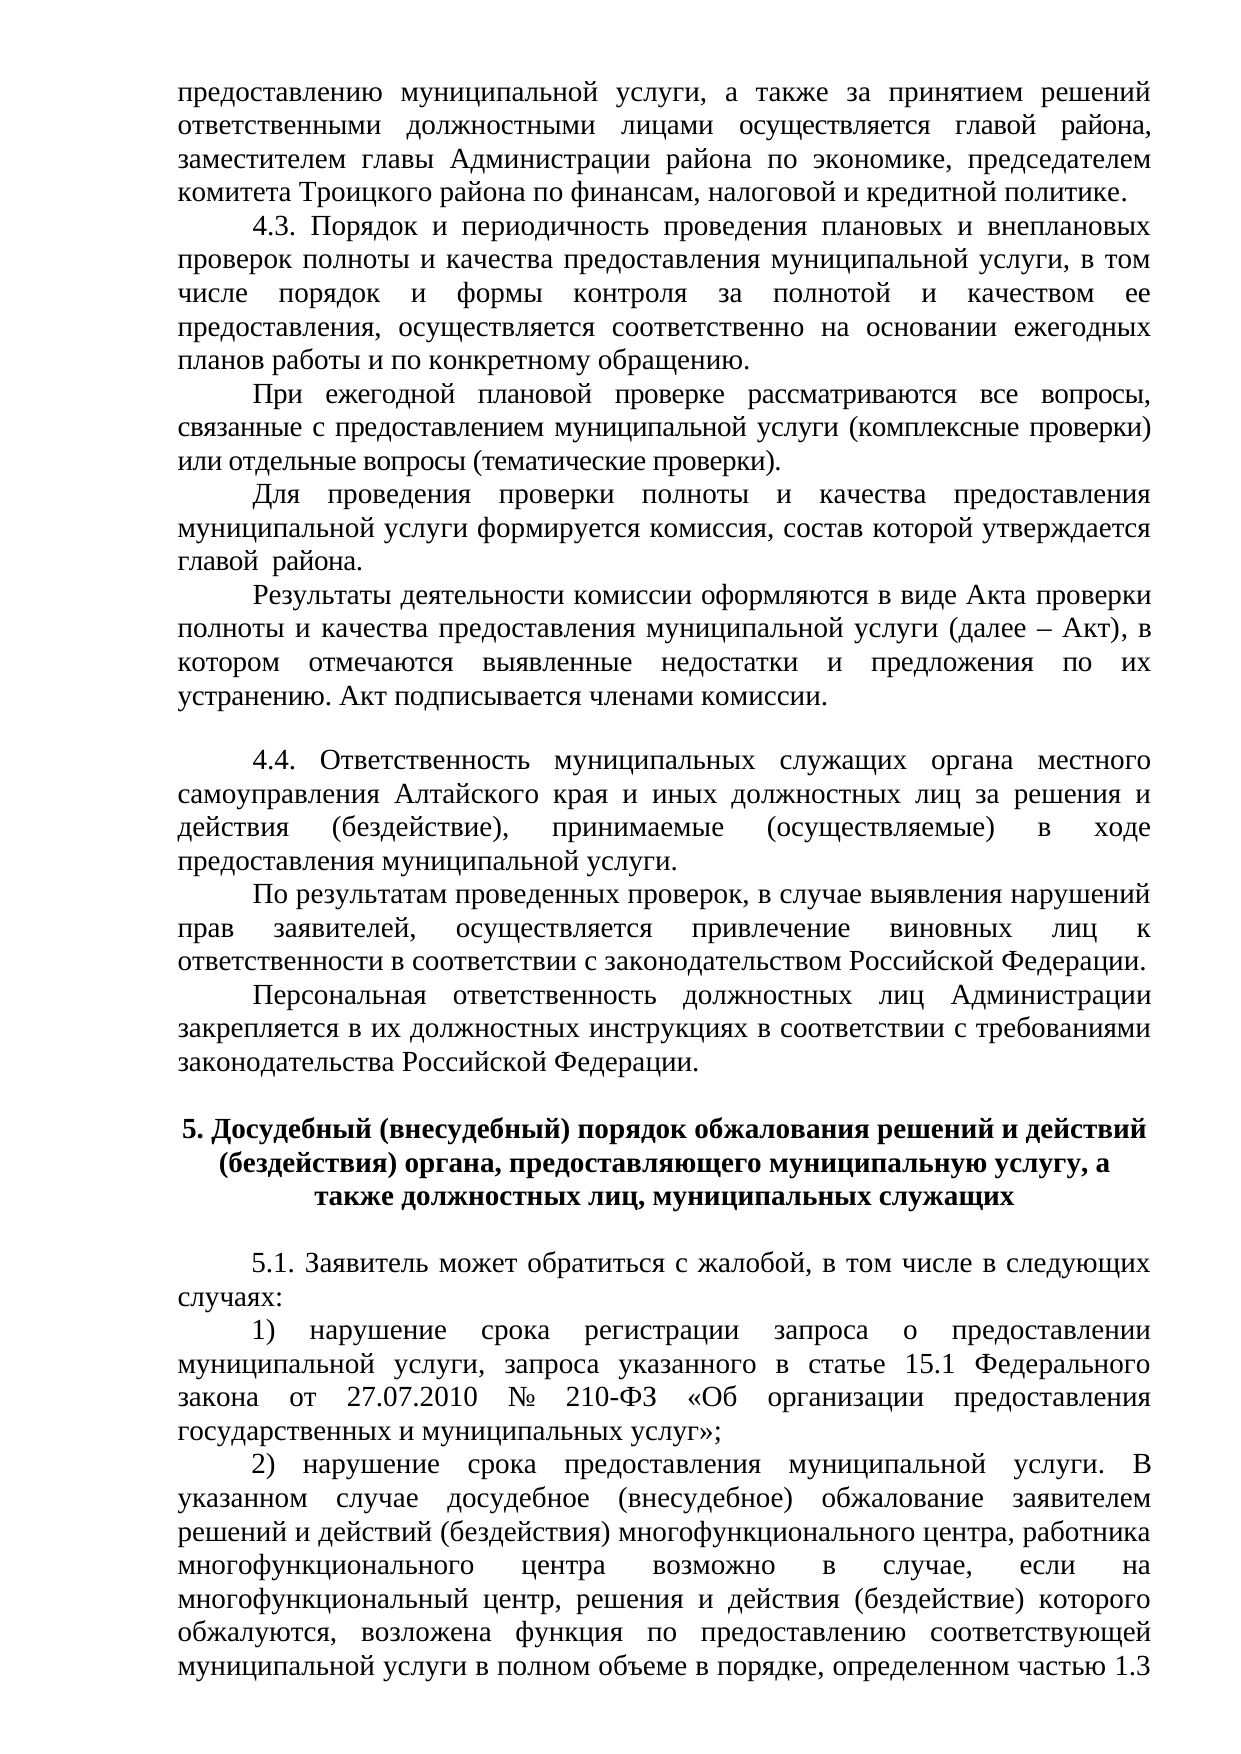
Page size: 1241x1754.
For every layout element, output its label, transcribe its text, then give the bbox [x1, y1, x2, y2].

text 5.1. Заявитель может обратиться с жалобой, в том числе в следующих случаях: [177, 1245, 1152, 1312]
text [177, 74, 1152, 208]
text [177, 1447, 1152, 1681]
text Персональная ответственность должностных лиц Администрации закрепляется в их должностных инструкциях в соответствии с требованиями законодательства Российской Федерации. [177, 977, 1152, 1078]
text 1) нарушение срока регистрации запроса о предоставлении муниципальной услуги, запроса указанного в статье 15.1 Федерального закона от 27.07.2010 № 210-ФЗ «Об организации предоставления государственных и муниципальных услуг»; [177, 1312, 1152, 1447]
text Для проведения проверки полноты и качества предоставления муниципальной услуги формируется комиссия, состав которой утверждается главой района. [177, 476, 1152, 577]
text 5. Досудебный (внесудебный) порядок обжалования решений и действий (бездействия) органа, предоставляющего муниципальную услугу, а также должностных лиц, муниципальных служащих [177, 1111, 1152, 1212]
text По результатам проведенных проверок, в случае выявления нарушений прав заявителей, осуществляется привлечение виновных лиц к ответственности в соответствии с законодательством Российской Федерации. [177, 876, 1152, 977]
text При ежегодной плановой проверке рассматриваются все вопросы, связанные с предоставлением муниципальной услуги (комплексные проверки) или отдельные вопросы (тематические проверки). [177, 376, 1152, 476]
text 4.3. Порядок и периодичность проведения плановых и внеплановых проверок полноты и качества предоставления муниципальной услуги, в том числе порядок и формы контроля за полнотой и качеством ее предоставления, осуществляется соответственно на основании ежегодных планов работы и по конкретному обращению. [177, 208, 1152, 376]
text Результаты деятельности комиссии оформляются в виде Акта проверки полноты и качества предоставления муниципальной услуги (далее – Акт), в котором отмечаются выявленные недостатки и предложения по их устранению. Акт подписывается членами комиссии. [177, 577, 1152, 711]
text 4.4. Ответственность муниципальных служащих органа местного самоуправления Алтайского края и иных должностных лиц за решения и действия (бездействие), принимаемые (осуществляемые) в ходе предоставления муниципальной услуги. [177, 742, 1152, 876]
